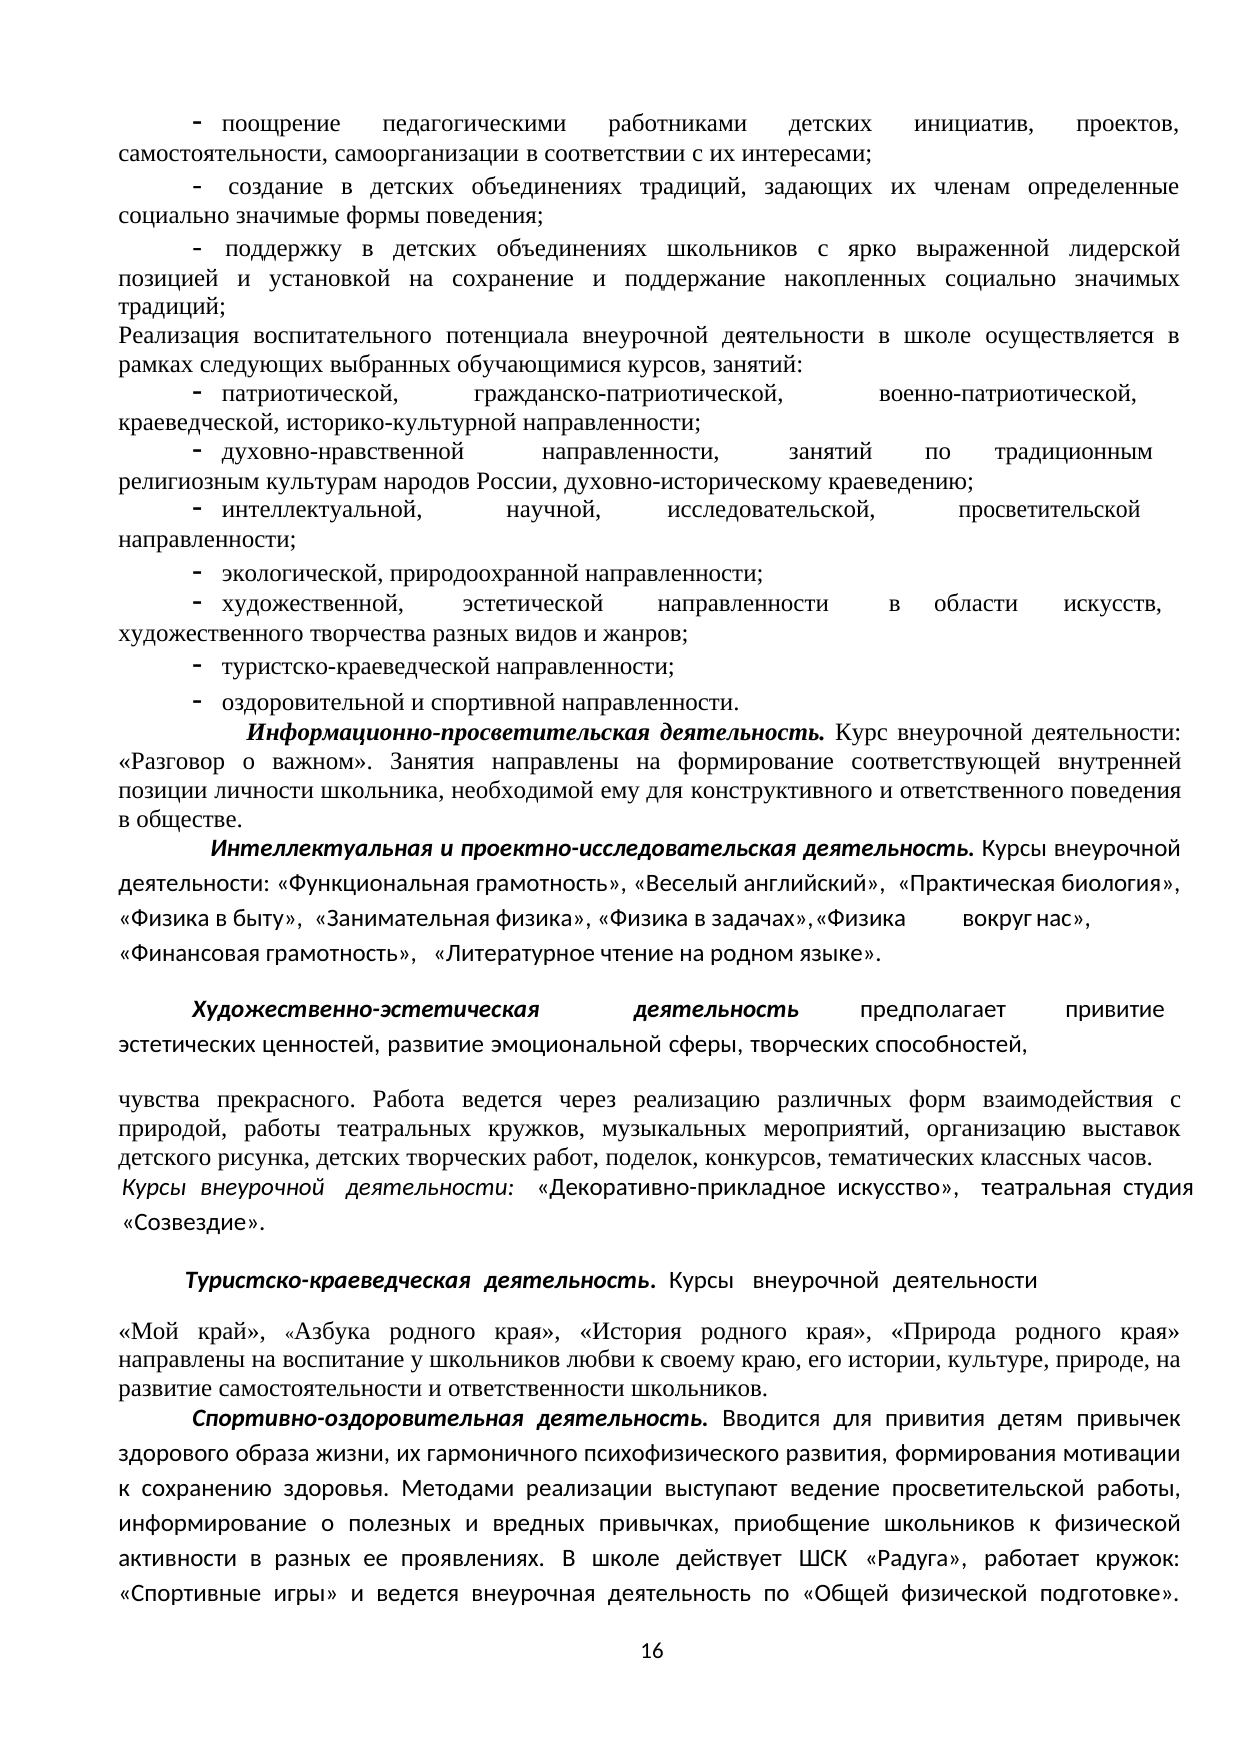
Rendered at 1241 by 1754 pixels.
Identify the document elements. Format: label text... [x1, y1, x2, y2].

list туристско-краеведческой направленности; [192, 647, 1194, 682]
text Информационно-просветительская деятельность. Курс внеурочной деятельности: «Разговор о важном». Занятия направлены на формирование соответствующей внутренней позиции личности школьника, необходимой ему для конструктивного и ответственного поведения в обществе. [118, 717, 1181, 832]
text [118, 1402, 1181, 1608]
text Курсы внеурочной деятельности: «Декоративно-прикладное искусство», театральная студия «Созвездие». [121, 1171, 1194, 1236]
text Туристско-краеведческая деятельность. Курсы внеурочной деятельности [184, 1262, 1194, 1295]
list поощрение педагогическими работниками детских инициатив, проектов, самостоятельности, самоорганизации в соответствии с их интересами; [118, 108, 1179, 167]
list интеллектуальной, научной, исследовательской, просветительской направленности; [118, 494, 1180, 553]
text «Мой край», «Азбука родного края», «История родного края», «Природа родного края» направлены на воспитание у школьников любви к своему краю, его истории, культуре, природе, на развитие самостоятельности и ответственности школьников. [118, 1316, 1181, 1402]
text чувства прекрасного. Работа ведется через реализацию различных форм взаимодействия с природой, работы театральных кружков, музыкальных мероприятий, организацию выставок детского рисунка, детских творческих работ, поделок, конкурсов, тематических классных часов. [118, 1084, 1181, 1170]
list оздоровительной и спортивной направленности. [192, 682, 1194, 717]
list поддержку в детских объединениях школьников с ярко выраженной лидерской позицией и установкой на сохранение и поддержание накопленных социально значимых традиций; [118, 229, 1180, 320]
text Интеллектуальная и проектно-исследовательская деятельность. Курсы внеурочной деятельности: «Функциональная грамотность», «Веселый английский», «Практическая биология», «Физика в быту», «Занимательная физика», «Физика в задачах», «Физика вокруг нас», «Финансовая грамотность», «Литературное чтение на родном языке». [118, 832, 1181, 968]
list экологической, природоохранной направленности; [192, 553, 1194, 588]
list патриотической, гражданско-патриотической, военно-патриотической, краеведческой, историко-культурной направленности; [118, 378, 1180, 436]
list духовно-нравственной направленности, занятий по традиционным религиозным культурам народов России, духовно-историческому краеведению; [118, 436, 1180, 494]
list художественной, эстетической направленности в области искусств, художественного творчества разных видов и жанров; [118, 588, 1179, 647]
text Художественно-эстетическая деятельность предполагает привитие эстетических ценностей, развитие эмоциональной сферы, творческих способностей, [118, 993, 1181, 1059]
list создание в детских объединениях традиций, задающих их членам определенные социально значимые формы поведения; [118, 167, 1180, 229]
text Реализация воспитательного потенциала внеурочной деятельности в школе осуществляется в рамках следующих выбранных обучающимися курсов, занятий: [118, 320, 1179, 378]
